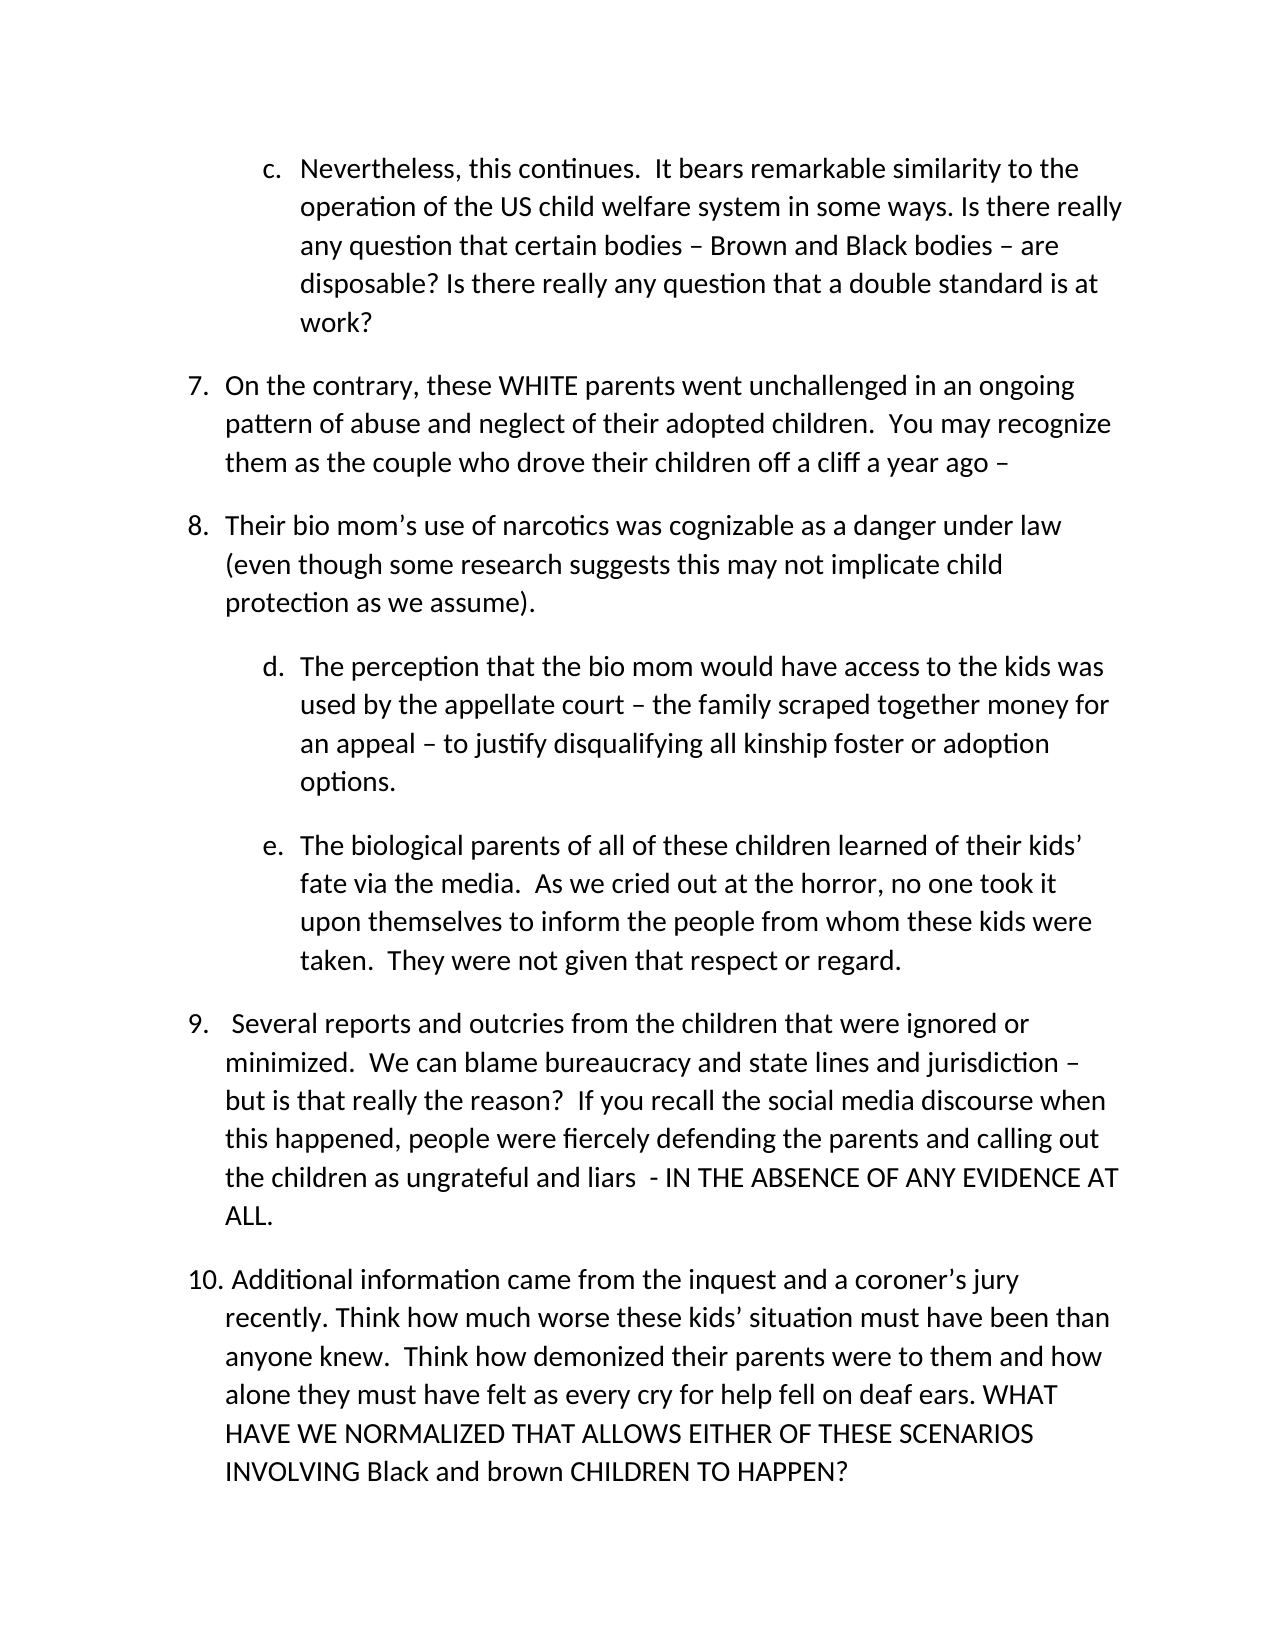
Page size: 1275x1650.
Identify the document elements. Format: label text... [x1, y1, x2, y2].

list On the contrary, these WHITE parents went unchallenged in an ongoing pattern of abuse and neglect of their adopted children. You may recognize them as the couple who drove their children off a cliff a year ago – [187, 367, 1125, 480]
list The perception that the bio mom would have access to the kids was used by the appellate court – the family scraped together money for an appeal – to justify disqualifying all kinship foster or adoption options. [262, 648, 1125, 799]
list Nevertheless, this continues. It bears remarkable similarity to the operation of the US child welfare system in some ways. Is there really any question that certain bodies – Brown and Black bodies – are disposable? Is there really any question that a double standard is at work? [262, 150, 1125, 339]
list The biological parents of all of these children learned of their kids’ fate via the media. As we cried out at the horror, no one took it upon themselves to inform the people from whom these kids were taken. They were not given that respect or regard. [262, 827, 1125, 977]
list Several reports and outcries from the children that were ignored or minimized. We can blame bureaucracy and state lines and jurisdiction – but is that really the reason? If you recall the social media discourse when this happened, people were fiercely defending the parents and calling out the children as ungrateful and liars - IN THE ABSENCE OF ANY EVIDENCE AT ALL. [187, 1005, 1125, 1233]
list Additional information came from the inquest and a coroner’s jury recently. Think how much worse these kids’ situation must have been than anyone knew. Think how demonized their parents were to them and how alone they must have felt as every cry for help fell on deaf ears. WHAT HAVE WE NORMALIZED THAT ALLOWS EITHER OF THESE SCENARIOS INVOLVING Black and brown CHILDREN TO HAPPEN? [187, 1261, 1125, 1489]
list Their bio mom’s use of narcotics was cognizable as a danger under law (even though some research suggests this may not implicate child protection as we assume). [187, 507, 1125, 620]
